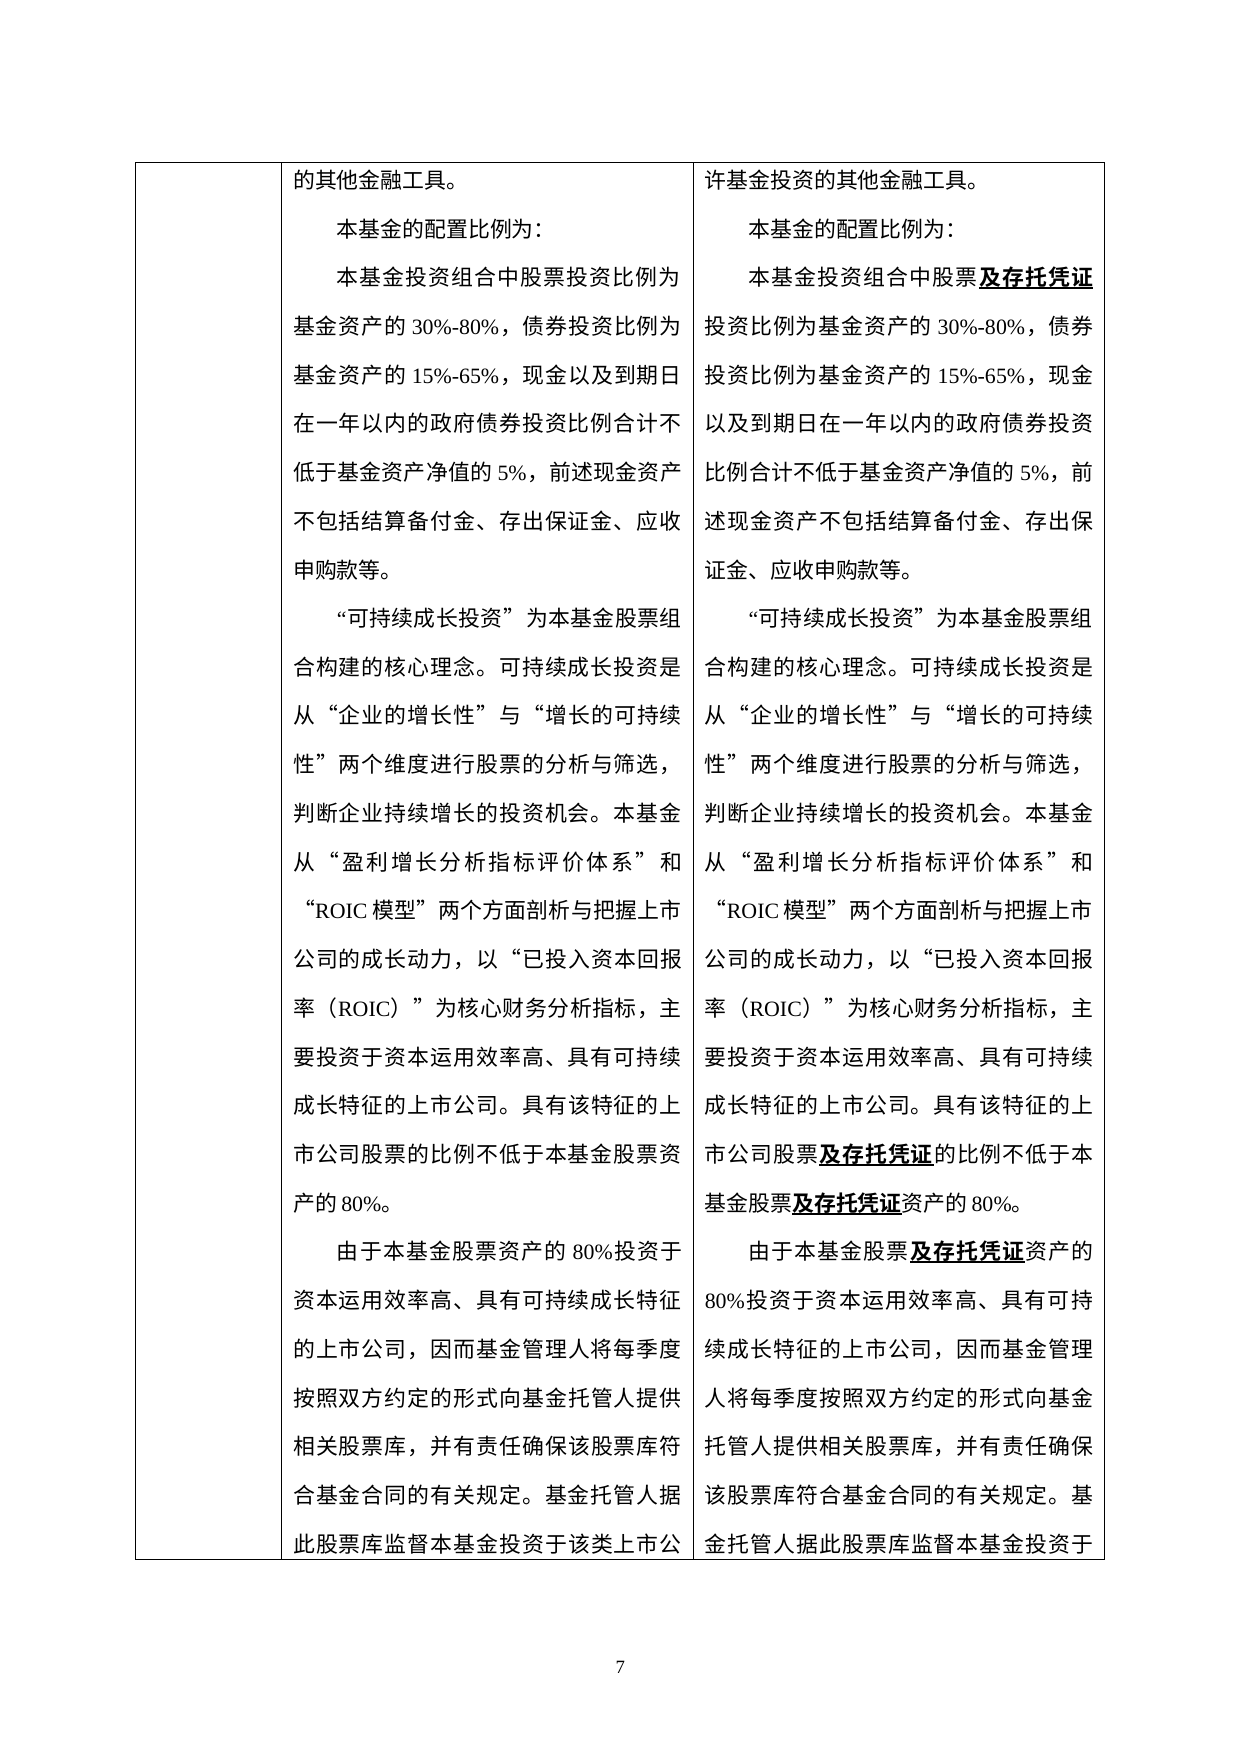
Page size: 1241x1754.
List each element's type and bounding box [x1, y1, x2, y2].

table_cell [694, 163, 1104, 1559]
table_cell [136, 163, 281, 1559]
table_cell [282, 163, 693, 1559]
